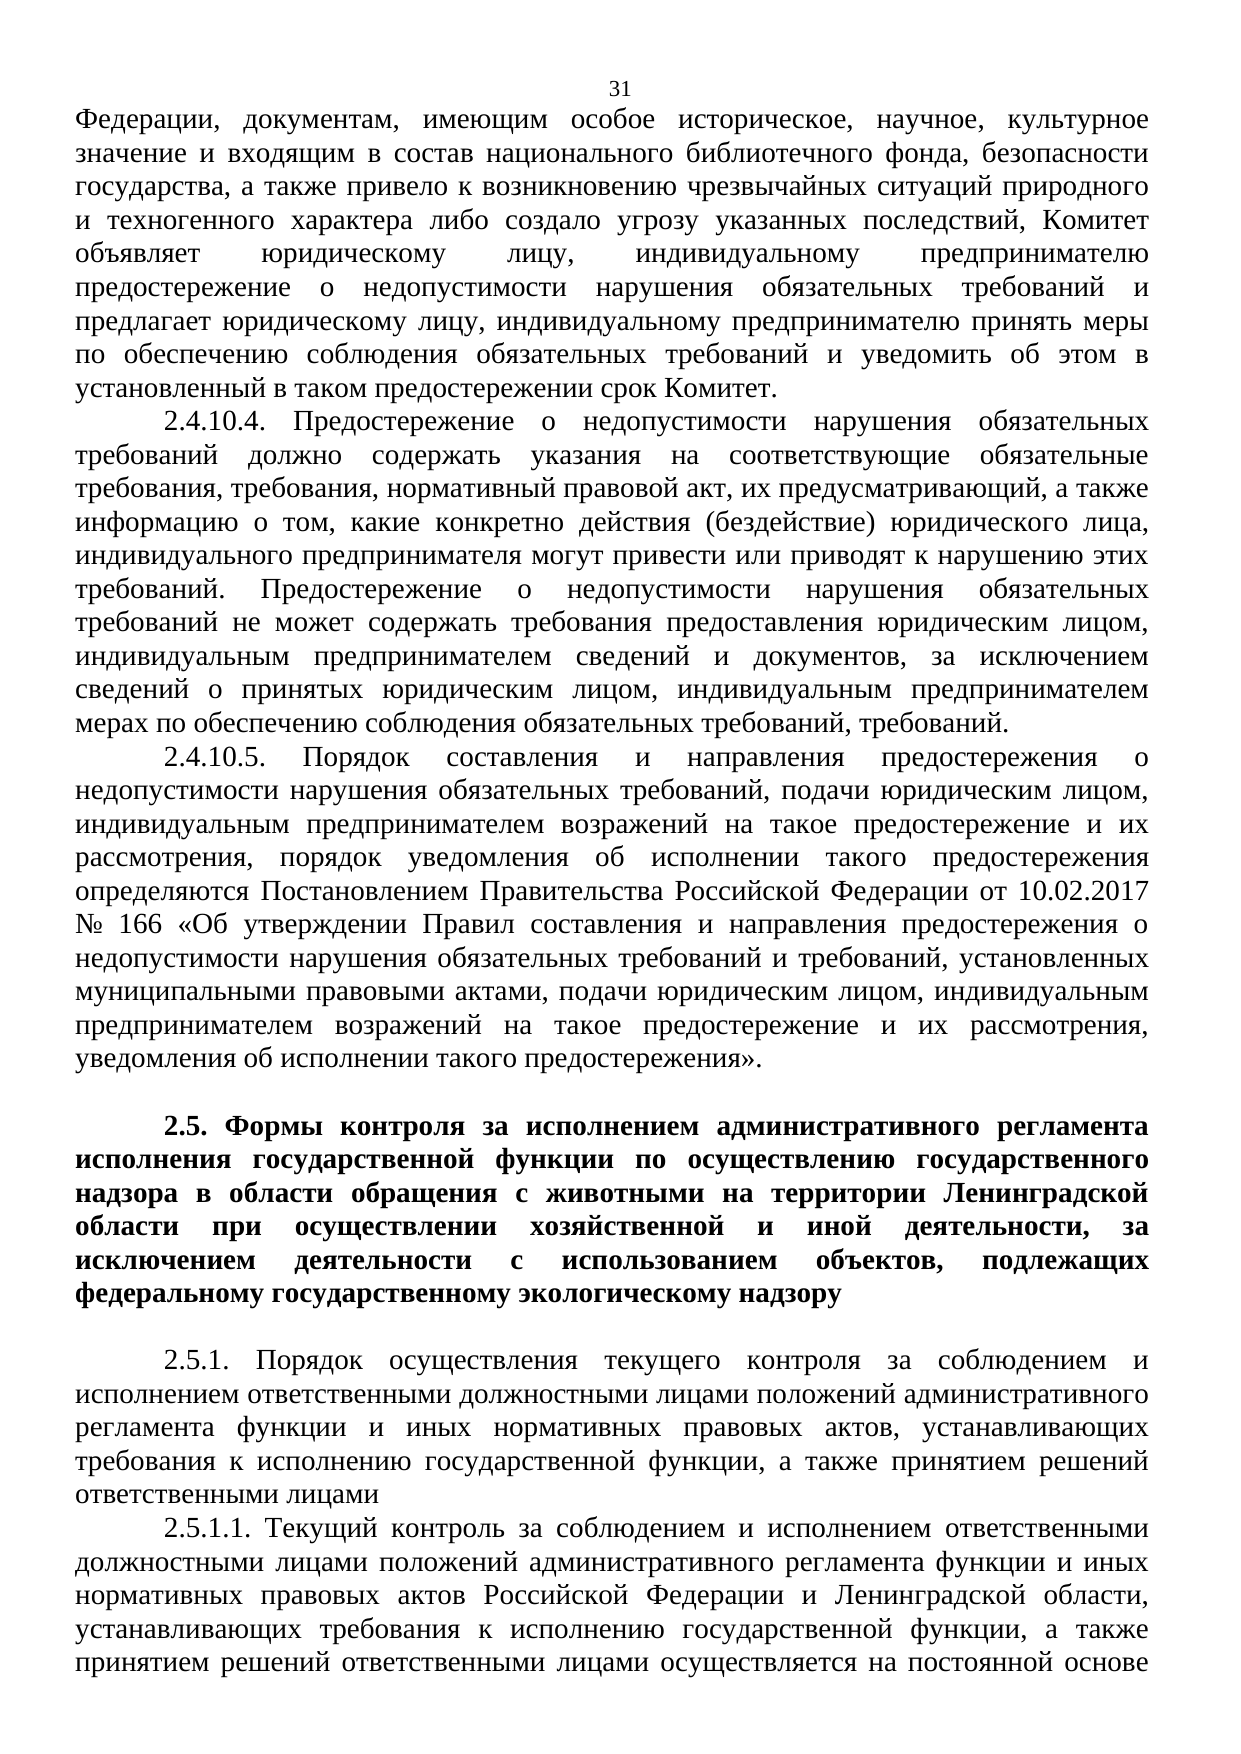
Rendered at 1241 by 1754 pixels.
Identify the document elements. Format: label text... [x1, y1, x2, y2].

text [75, 101, 1150, 403]
text 2.5.1. Порядок осуществления текущего контроля за соблюдением и исполнением ответственными должностными лицами положений административного регламента функции и иных нормативных правовых актов, устанавливающих требования к исполнению государственной функции, а также принятием решений ответственными лицами [75, 1342, 1150, 1510]
text 2.4.10.5. Порядок составления и направления предостережения о недопустимости нарушения обязательных требований, подачи юридическим лицом, индивидуальным предпринимателем возражений на такое предостережение и их рассмотрения, порядок уведомления об исполнении такого предостережения определяются Постановлением Правительства Российской Федерации от 10.02.2017 № 166 «Об утверждении Правил составления и направления предостережения о недопустимости нарушения обязательных требований и требований, установленных муниципальными правовыми актами, подачи юридическим лицом, индивидуальным предпринимателем возражений на такое предостережение и их рассмотрения, уведомления об исполнении такого предостережения». [75, 739, 1150, 1074]
text 2.5. Формы контроля за исполнением административного регламента исполнения государственной функции по осуществлению государственного надзора в области обращения с животными на территории Ленинградской области при осуществлении хозяйственной и иной деятельности, за исключением деятельности с использованием объектов, подлежащих федеральному государственному экологическому надзору [75, 1108, 1150, 1309]
text 2.4.10.4. Предостережение о недопустимости нарушения обязательных требований должно содержать указания на соответствующие обязательные требования, требования, нормативный правовой акт, их предусматривающий, а также информацию о том, какие конкретно действия (бездействие) юридического лица, индивидуального предпринимателя могут привести или приводят к нарушению этих требований. Предостережение о недопустимости нарушения обязательных требований не может содержать требования предоставления юридическим лицом, индивидуальным предпринимателем сведений и документов, за исключением сведений о принятых юридическим лицом, индивидуальным предпринимателем мерах по обеспечению соблюдения обязательных требований, требований. [75, 403, 1150, 739]
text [75, 1510, 1150, 1678]
